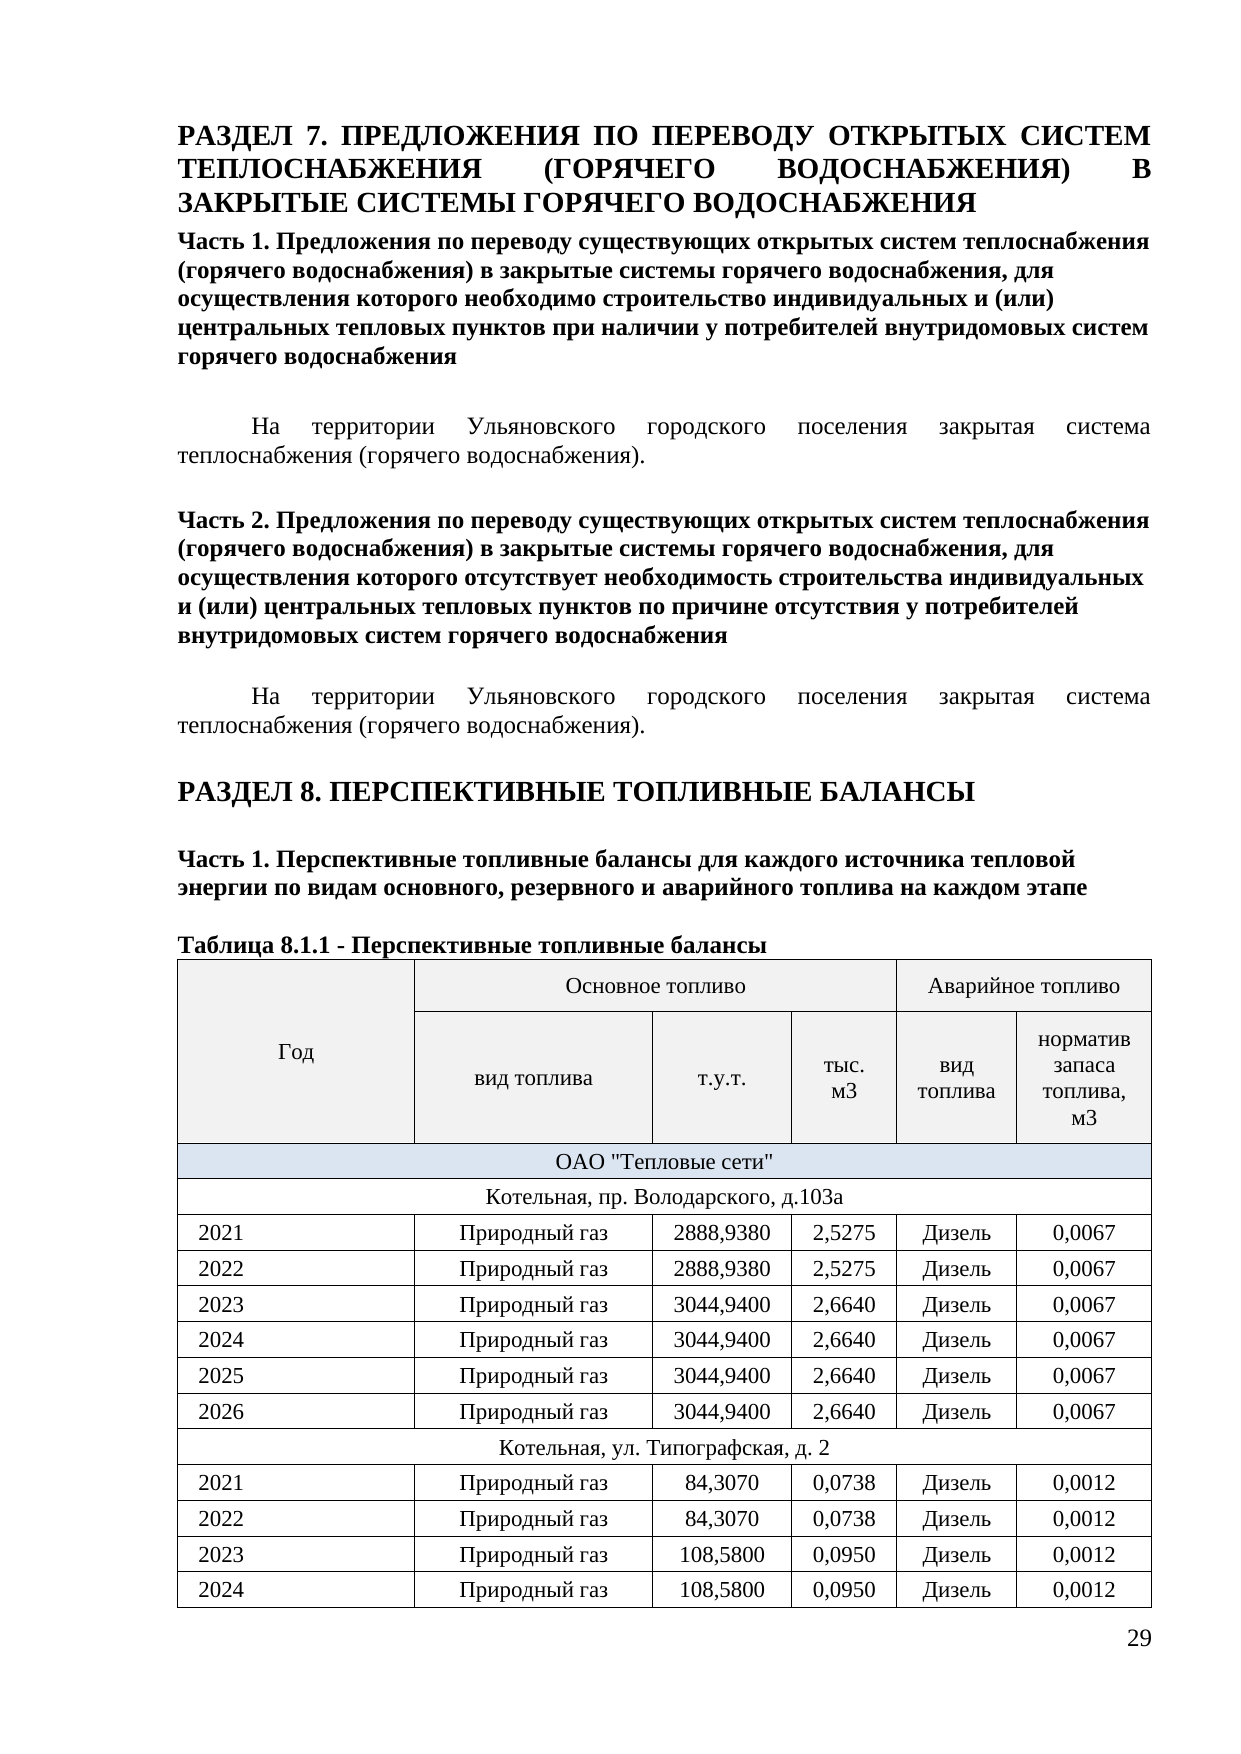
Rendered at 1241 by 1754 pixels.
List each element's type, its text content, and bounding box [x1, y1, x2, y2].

table_cell 2,6640 [792, 1358, 896, 1393]
table_cell Дизель [897, 1215, 1016, 1250]
table_cell 108,5800 [653, 1572, 791, 1607]
table_cell 2026 [178, 1394, 414, 1428]
table_cell 2,6640 [792, 1394, 896, 1428]
table_cell Дизель [897, 1394, 1016, 1428]
text На территории Ульяновского городского поселения закрытая система теплоснабжения (горячего водоснабжения). [177, 681, 1152, 739]
table_cell 0,0012 [1017, 1572, 1151, 1607]
table_cell Дизель [897, 1537, 1016, 1571]
table_cell вид топлива [415, 1012, 652, 1142]
table_cell Дизель [897, 1465, 1016, 1500]
table_cell 3044,9400 [653, 1394, 791, 1428]
table_header Основное топливо [415, 960, 896, 1011]
table_header Год [178, 960, 414, 1142]
table_cell т.у.т. [653, 1012, 791, 1142]
table_cell 2021 [178, 1465, 414, 1500]
subtitle РАЗДЕЛ 7. ПРЕДЛОЖЕНИЯ ПО ПЕРЕВОДУ ОТКРЫТЫХ СИСТЕМ ТЕПЛОСНАБЖЕНИЯ (ГОРЯЧЕГО ВОДОСНАБЖЕНИЯ) В ЗАКРЫТЫЕ СИСТЕМЫ ГОРЯЧЕГО ВОДОСНАБЖЕНИЯ [177, 118, 1152, 219]
table_cell 84,3070 [653, 1501, 791, 1536]
subtitle РАЗДЕЛ 8. ПЕРСПЕКТИВНЫЕ ТОПЛИВНЫЕ БАЛАНСЫ [177, 774, 1152, 808]
table_cell 0,0067 [1017, 1286, 1151, 1321]
table_cell Природный газ [415, 1358, 652, 1393]
table_cell 2023 [178, 1537, 414, 1571]
subtitle Часть 2. Предложения по переводу существующих открытых систем теплоснабжения (горячего водоснабжения) в закрытые системы горячего водоснабжения, для осуществления которого отсутствует необходимость строительства индивидуальных и (или) центральных тепловых пунктов по причине отсутствия у потребителей внутридомовых систем горячего водоснабжения [177, 505, 1152, 648]
table_cell 2021 [178, 1215, 414, 1250]
table_cell Природный газ [415, 1322, 652, 1357]
table_cell Природный газ [415, 1537, 652, 1571]
table_cell 3044,9400 [653, 1358, 791, 1393]
table_cell 2,5275 [792, 1215, 896, 1250]
table_cell 0,0950 [792, 1572, 896, 1607]
table_cell Дизель [897, 1251, 1016, 1285]
text На территории Ульяновского городского поселения закрытая система теплоснабжения (горячего водоснабжения). [177, 411, 1152, 469]
table_cell 2023 [178, 1286, 414, 1321]
table_cell 2024 [178, 1322, 414, 1357]
table_cell 2,6640 [792, 1286, 896, 1321]
table_cell Котельная, ул. Типографская, д. 2 [178, 1429, 1151, 1464]
table_cell 0,0738 [792, 1501, 896, 1536]
table_cell 3044,9400 [653, 1322, 791, 1357]
table_header Аварийное топливо [897, 960, 1151, 1011]
table_cell 0,0012 [1017, 1501, 1151, 1536]
table_cell тыс. м3 [792, 1012, 896, 1142]
table_cell вид топлива [897, 1012, 1016, 1142]
table_cell ОАО "Тепловые сети" [178, 1144, 1151, 1178]
table_cell 2,5275 [792, 1251, 896, 1285]
table_cell 108,5800 [653, 1537, 791, 1571]
table_cell 2025 [178, 1358, 414, 1393]
table_cell 0,0012 [1017, 1465, 1151, 1500]
table_cell Котельная, пр. Володарского, д.103а [178, 1179, 1151, 1214]
table_cell Дизель [897, 1501, 1016, 1536]
subtitle Часть 1. Предложения по переводу существующих открытых систем теплоснабжения (горячего водоснабжения) в закрытые системы горячего водоснабжения, для осуществления которого необходимо строительство индивидуальных и (или) центральных тепловых пунктов при наличии у потребителей внутридомовых систем горячего водоснабжения [177, 226, 1152, 370]
table_cell 84,3070 [653, 1465, 791, 1500]
table_cell Природный газ [415, 1215, 652, 1250]
table_cell 0,0067 [1017, 1358, 1151, 1393]
table_cell 3044,9400 [653, 1286, 791, 1321]
table_cell 2888,9380 [653, 1215, 791, 1250]
table_cell 0,0012 [1017, 1537, 1151, 1571]
text Таблица 8.1.1 - Перспективные топливные балансы [177, 930, 1152, 959]
table_cell Дизель [897, 1322, 1016, 1357]
table_cell Дизель [897, 1572, 1016, 1607]
table_cell 0,0067 [1017, 1215, 1151, 1250]
table_cell Дизель [897, 1358, 1016, 1393]
table_cell 0,0738 [792, 1465, 896, 1500]
table_cell Дизель [897, 1286, 1016, 1321]
table_cell 0,0067 [1017, 1394, 1151, 1428]
table_cell Природный газ [415, 1465, 652, 1500]
subtitle Часть 1. Перспективные топливные балансы для каждого источника тепловой энергии по видам основного, резервного и аварийного топлива на каждом этапе [177, 844, 1152, 901]
table_cell 2022 [178, 1501, 414, 1536]
table_cell Природный газ [415, 1501, 652, 1536]
table_cell 2024 [178, 1572, 414, 1607]
table_cell норматив запаса топлива, м3 [1017, 1012, 1151, 1142]
table_cell Природный газ [415, 1286, 652, 1321]
table_cell Природный газ [415, 1251, 652, 1285]
table_cell 2,6640 [792, 1322, 896, 1357]
table_cell 0,0067 [1017, 1322, 1151, 1357]
table_cell Природный газ [415, 1572, 652, 1607]
table_cell 2022 [178, 1251, 414, 1285]
table_cell 2888,9380 [653, 1251, 791, 1285]
table_cell Природный газ [415, 1394, 652, 1428]
table_cell 0,0950 [792, 1537, 896, 1571]
table_cell 0,0067 [1017, 1251, 1151, 1285]
